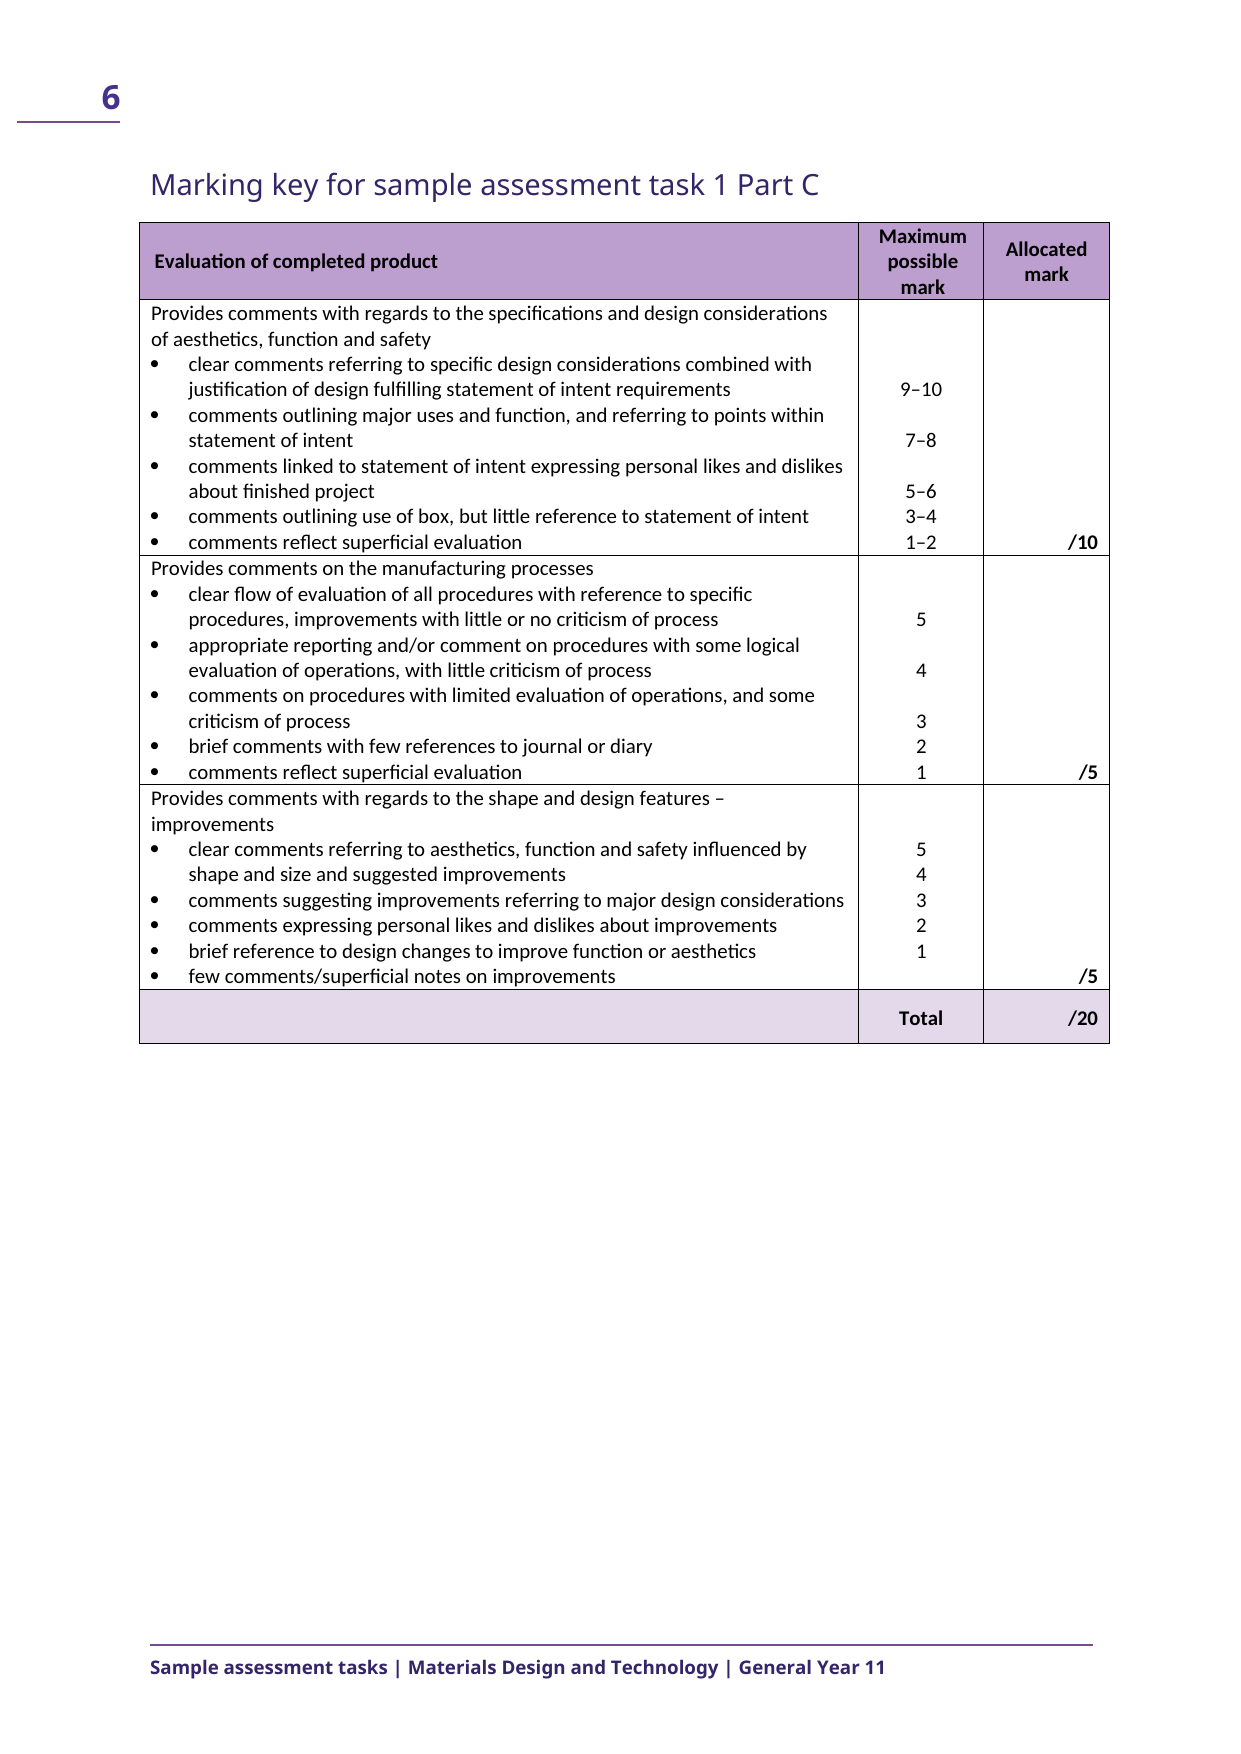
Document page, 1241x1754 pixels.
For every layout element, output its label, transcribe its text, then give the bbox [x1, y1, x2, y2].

table_cell /5 [984, 785, 1109, 989]
table_cell Provides comments with regards to the shape and design features – improvements clear comments referring to aesthetics, function and safety influenced by shape and size and suggested improvements comments suggesting improvements referring to major design considerations comments expressing personal likes and dislikes about improvements brief reference to design changes to improve function or aesthetics few comments/superficial notes on improvements [140, 785, 858, 989]
table_cell /10 [984, 300, 1109, 554]
table_cell /5 [984, 556, 1109, 784]
text Marking key for sample assessment task 1 Part C [150, 164, 1093, 203]
table_header Maximum possible mark [859, 223, 983, 299]
table_cell /20 [984, 990, 1109, 1043]
table_cell 9–10 7–8 5–6 3–4 1–2 [859, 300, 983, 554]
table_cell 5 4 3 2 1 [859, 556, 983, 784]
table_cell Provides comments with regards to the specifications and design considerations of aesthetics, function and safety clear comments referring to specific design considerations combined with justification of design fulfilling statement of intent requirements comments outlining major uses and function, and referring to points within statement of intent comments linked to statement of intent expressing personal likes and dislikes about finished project comments outlining use of box, but little reference to statement of intent comments reflect superficial evaluation [140, 300, 858, 554]
table_cell Provides comments on the manufacturing processes clear flow of evaluation of all procedures with reference to specific procedures, improvements with little or no criticism of process appropriate reporting and/or comment on procedures with some logical evaluation of operations, with little criticism of process comments on procedures with limited evaluation of operations, and some criticism of process brief comments with few references to journal or diary comments reflect superficial evaluation [140, 556, 858, 784]
table_cell Total [859, 990, 983, 1043]
table_cell 5 4 3 2 1 [859, 785, 983, 989]
table_cell [140, 990, 858, 1043]
table_header Allocated mark [984, 223, 1109, 299]
table_header Evaluation of completed product [140, 223, 858, 299]
